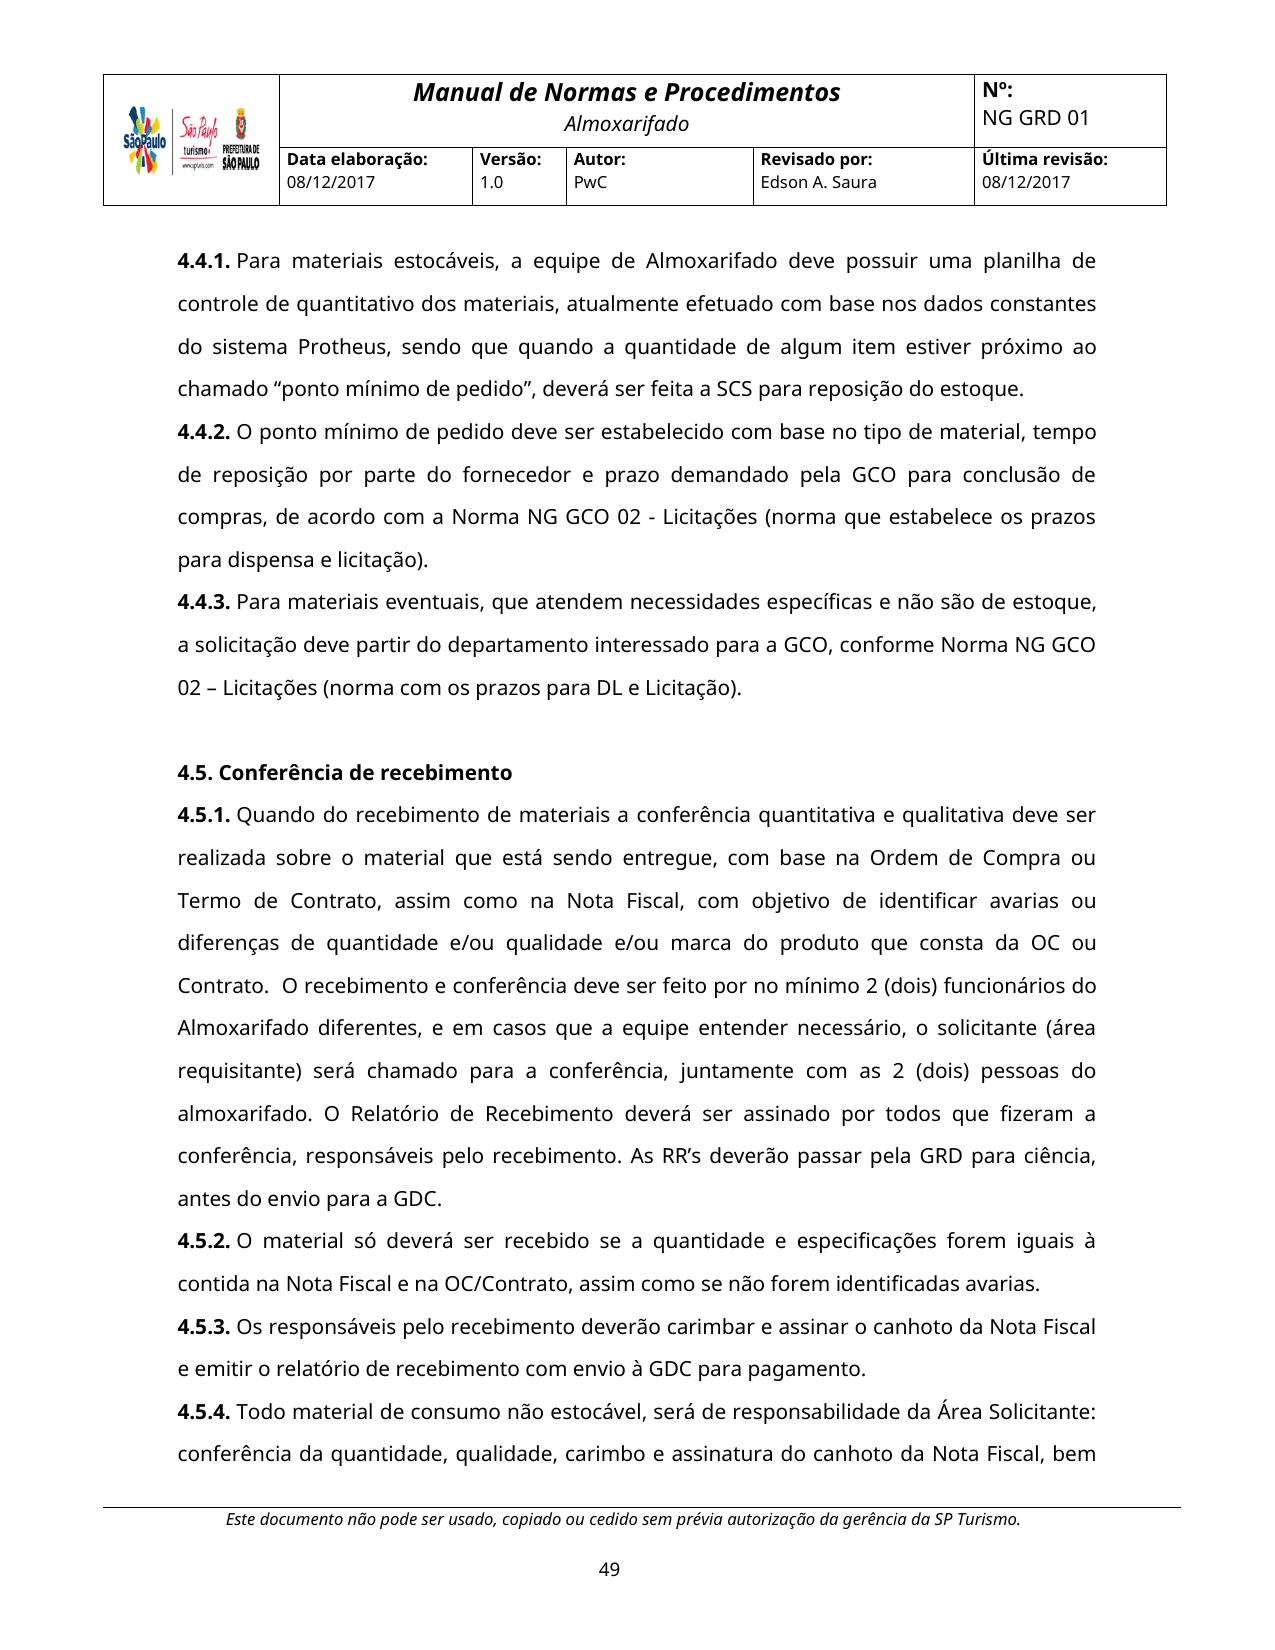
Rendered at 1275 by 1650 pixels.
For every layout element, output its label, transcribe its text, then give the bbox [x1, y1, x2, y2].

list O ponto mínimo de pedido deve ser estabelecido com base no tipo de material, tempo de reposição por parte do fornecedor e prazo demandado pela GCO para conclusão de compras, de acordo com a Norma NG GCO 02 - Licitações (norma que estabelece os prazos para dispensa e licitação). [177, 417, 1098, 573]
list Conferência de recebimento [177, 758, 1098, 786]
list Os responsáveis pelo recebimento deverão carimbar e assinar o canhoto da Nota Fiscal e emitir o relatório de recebimento com envio à GDC para pagamento. [177, 1312, 1098, 1383]
picture [119, 94, 264, 179]
list O material só deverá ser recebido se a quantidade e especificações forem iguais à contida na Nota Fiscal e na OC/Contrato, assim como se não forem identificadas avarias. [177, 1227, 1098, 1298]
list Para materiais eventuais, que atendem necessidades específicas e não são de estoque, a solicitação deve partir do departamento interessado para a GCO, conforme Norma NG GCO 02 – Licitações (norma com os prazos para DL e Licitação). [177, 587, 1098, 701]
list Para materiais estocáveis, a equipe de Almoxarifado deve possuir uma planilha de controle de quantitativo dos materiais, atualmente efetuado com base nos dados constantes do sistema Protheus, sendo que quando a quantidade de algum item estiver próximo ao chamado “ponto mínimo de pedido”, deverá ser feita a SCS para reposição do estoque. [177, 247, 1098, 403]
list Quando do recebimento de materiais a conferência quantitativa e qualitativa deve ser realizada sobre o material que está sendo entregue, com base na Ordem de Compra ou Termo de Contrato, assim como na Nota Fiscal, com objetivo de identificar avarias ou diferenças de quantidade e/ou qualidade e/ou marca do produto que consta da OC ou Contrato. O recebimento e conferência deve ser feito por no mínimo 2 (dois) funcionários do Almoxarifado diferentes, e em casos que a equipe entender necessário, o solicitante (área requisitante) será chamado para a conferência, juntamente com as 2 (dois) pessoas do almoxarifado. O Relatório de Recebimento deverá ser assinado por todos que fizeram a conferência, responsáveis pelo recebimento. As RR’s deverão passar pela GRD para ciência, antes do envio para a GDC. [177, 801, 1098, 1212]
